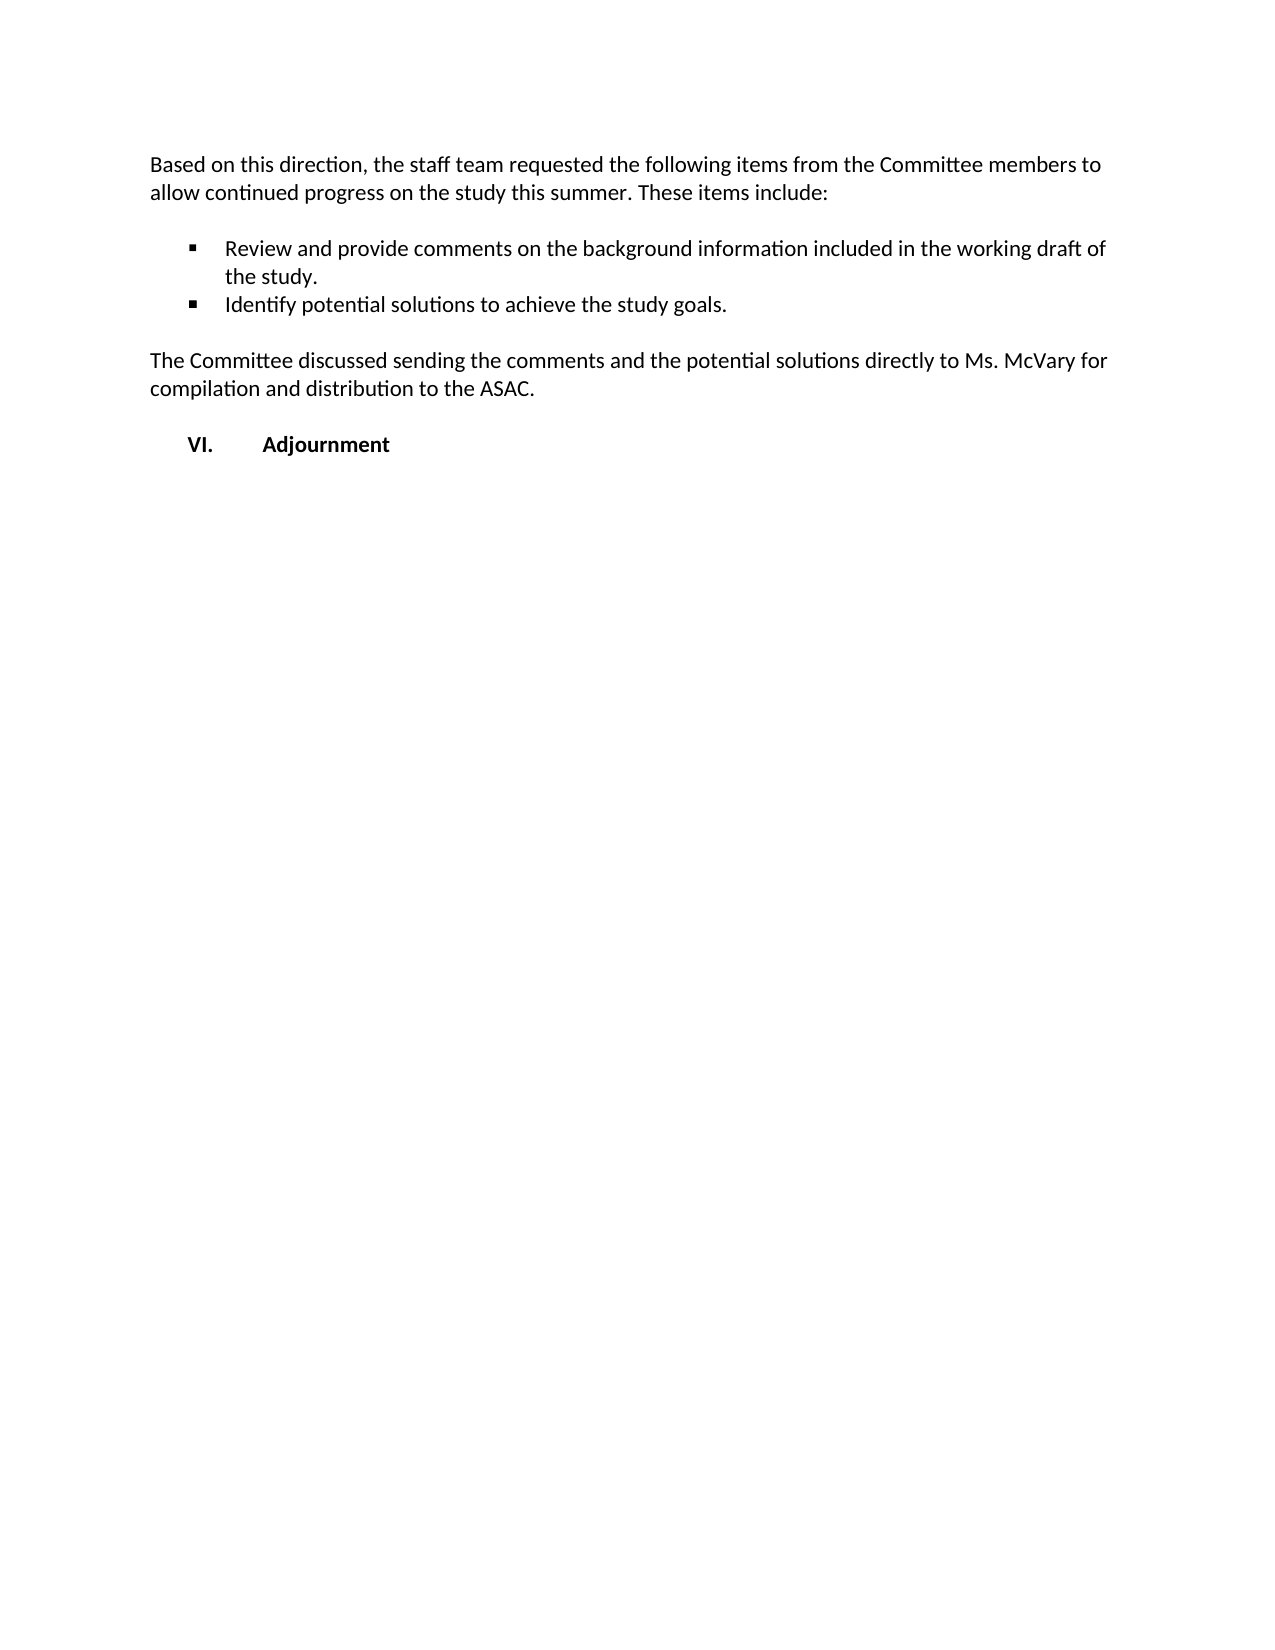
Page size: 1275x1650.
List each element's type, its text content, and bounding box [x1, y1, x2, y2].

text Based on this direction, the staff team requested the following items from the Committee members to allow continued progress on the study this summer. These items include: [150, 150, 1125, 206]
text The Committee discussed sending the comments and the potential solutions directly to Ms. McVary for compilation and distribution to the ASAC. [150, 346, 1125, 402]
list Identify potential solutions to achieve the study goals. [187, 290, 1125, 318]
list Review and provide comments on the background information included in the working draft of the study. [187, 234, 1125, 290]
list Adjournment [187, 430, 1125, 458]
